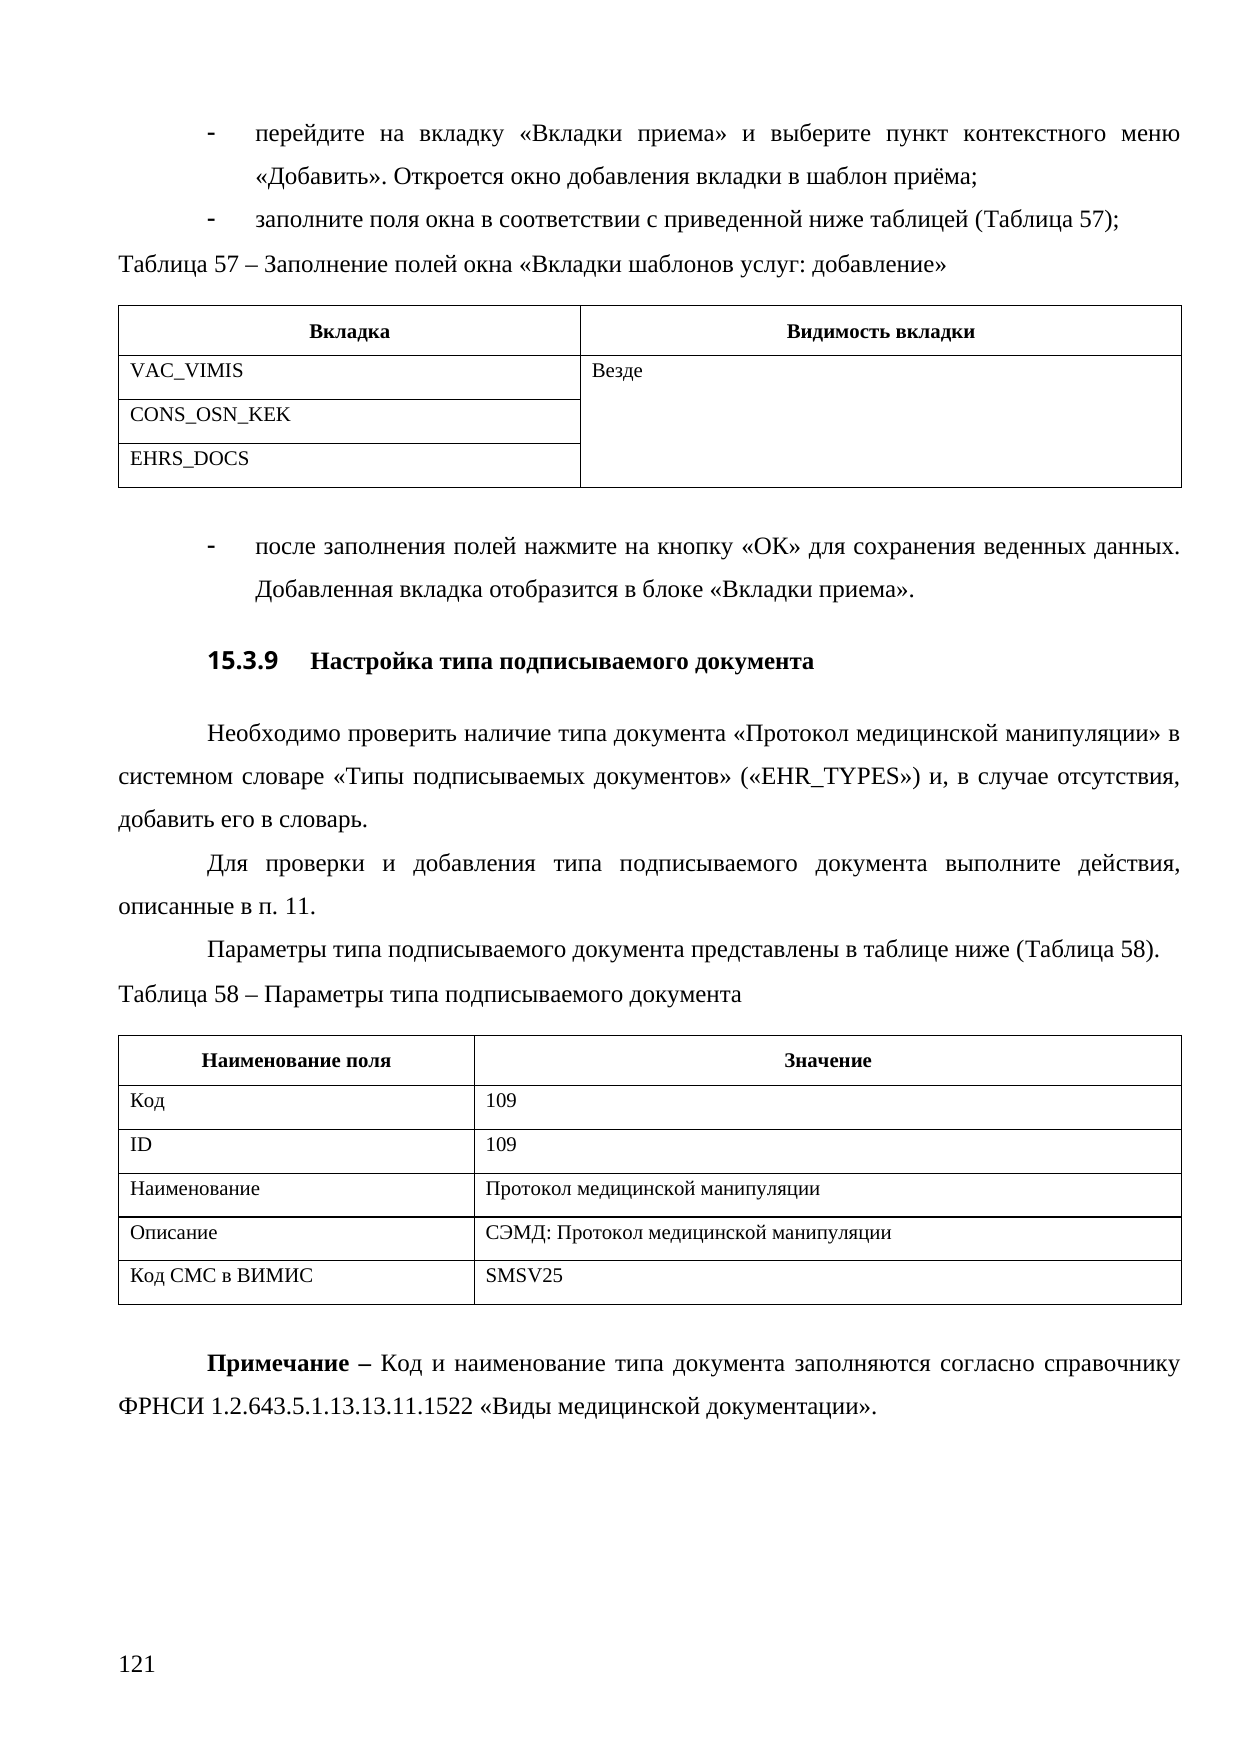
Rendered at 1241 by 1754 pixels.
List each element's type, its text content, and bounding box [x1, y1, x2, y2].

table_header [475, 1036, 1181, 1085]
text Для проверки и добавления типа подписываемого документа выполните действия, описанные в п. 11. [118, 848, 1181, 919]
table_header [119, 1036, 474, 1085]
list заполните поля окна в соответствии с приведенной ниже таблицей (Таблица 57); [207, 204, 1181, 233]
list после заполнения полей нажмите на кнопку «ОК» для сохранения веденных данных. Добавленная вкладка отобразится в блоке «Вкладки приема». [207, 531, 1181, 603]
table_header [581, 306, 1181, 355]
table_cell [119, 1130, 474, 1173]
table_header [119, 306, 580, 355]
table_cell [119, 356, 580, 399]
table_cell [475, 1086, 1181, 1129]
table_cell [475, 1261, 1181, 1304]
text Необходимо проверить наличие типа документа «Протокол медицинской манипуляции» в системном словаре «Типы подписываемых документов» («EHR_TYPES») и, в случае отсутствия, добавить его в словарь. [118, 718, 1181, 833]
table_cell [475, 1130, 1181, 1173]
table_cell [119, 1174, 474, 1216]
subtitle Настройка типа подписываемого документа [207, 642, 1181, 676]
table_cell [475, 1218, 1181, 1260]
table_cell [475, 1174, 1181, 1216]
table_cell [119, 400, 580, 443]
text Примечание – Код и наименование типа документа заполняются согласно справочнику ФРНСИ 1.2.643.5.1.13.13.11.1522 «Виды медицинской документации». [118, 1348, 1181, 1420]
text Параметры типа подписываемого документа представлены в таблице ниже (Таблица 58). [118, 934, 1181, 963]
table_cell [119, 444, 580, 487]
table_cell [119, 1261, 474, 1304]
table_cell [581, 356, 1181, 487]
title Таблица 57 – Заполнение полей окна «Вкладки шаблонов услуг: добавление» [118, 249, 1181, 278]
title Таблица 58 – Параметры типа подписываемого документа [118, 979, 1181, 1008]
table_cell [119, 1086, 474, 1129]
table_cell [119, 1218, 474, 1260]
list перейдите на вкладку «Вкладки приема» и выберите пункт контекстного меню «Добавить». Откроется окно добавления вкладки в шаблон приёма; [207, 118, 1181, 190]
